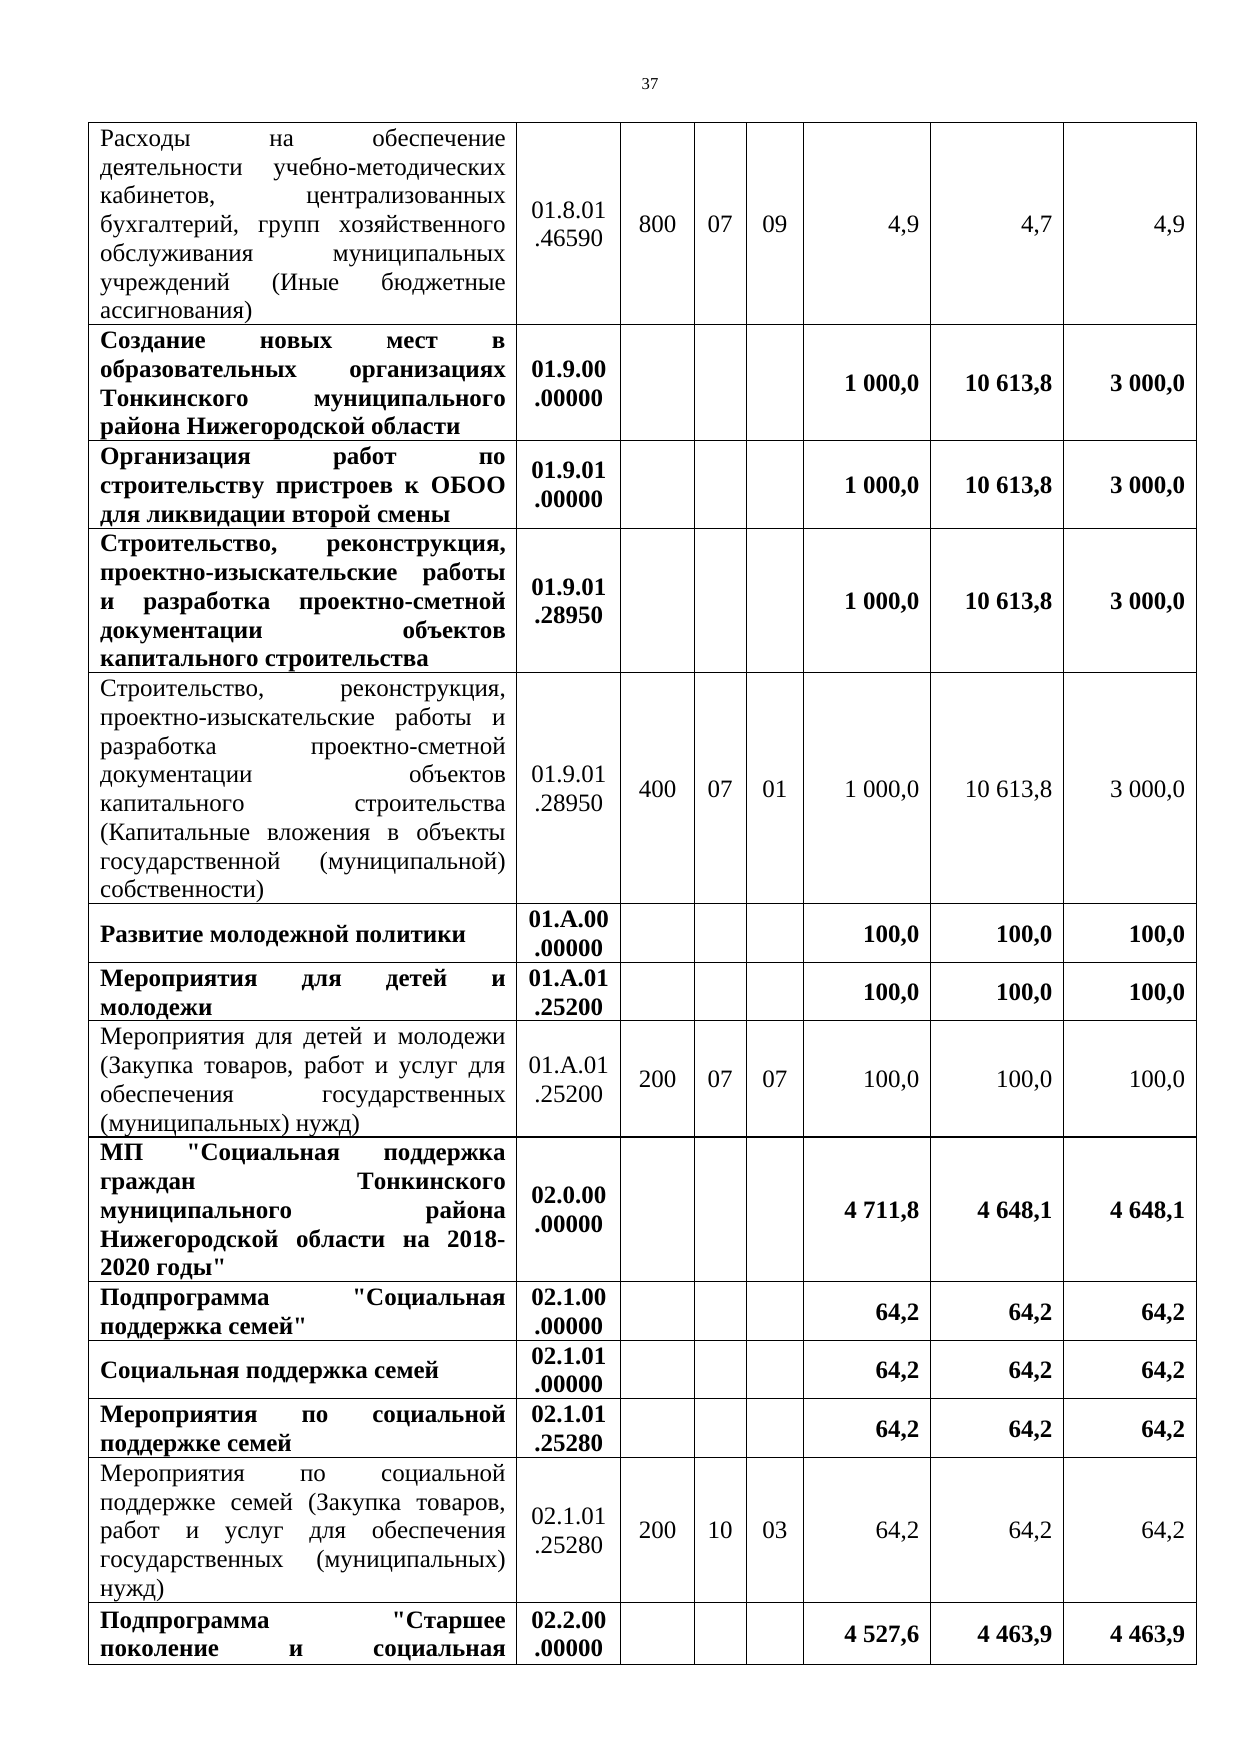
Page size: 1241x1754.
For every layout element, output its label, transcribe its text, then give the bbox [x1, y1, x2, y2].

table_cell Подпрограмма "Социальная поддержка семей" [89, 1282, 516, 1340]
table_cell 01.9.00.00000 [517, 325, 620, 440]
table_cell 07 [747, 1021, 803, 1136]
table_cell [621, 1282, 694, 1340]
table_cell 64,2 [1064, 1399, 1196, 1457]
table_cell [747, 325, 803, 440]
table_cell 4,7 [931, 123, 1063, 324]
table_cell 1 000,0 [804, 441, 930, 527]
table_cell 1 000,0 [804, 529, 930, 672]
table_cell Организация работ по строительству пристроев к ОБОО для ликвидации второй смены [89, 441, 516, 527]
table_cell [621, 904, 694, 962]
table_cell 64,2 [804, 1399, 930, 1457]
table_cell МП "Социальная поддержка граждан Тонкинского муниципального района Нижегородской области на 2018-2020 годы" [89, 1138, 516, 1281]
table_cell Развитие молодежной политики [89, 904, 516, 962]
table_cell [747, 963, 803, 1020]
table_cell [89, 1603, 516, 1664]
table_cell [621, 1603, 694, 1664]
table_cell [695, 1603, 746, 1664]
table_cell 100,0 [804, 1021, 930, 1136]
table_cell 64,2 [1064, 1341, 1196, 1398]
table_cell Мероприятия для детей и молодежи (Закупка товаров, работ и услуг для обеспечения государственных (муниципальных) нужд) [89, 1021, 516, 1136]
table_cell Мероприятия для детей и молодежи [89, 963, 516, 1020]
table_cell [695, 963, 746, 1020]
table_cell 4,9 [804, 123, 930, 324]
table_cell 10 613,8 [931, 529, 1063, 672]
table_cell 64,2 [931, 1399, 1063, 1457]
table_cell 64,2 [931, 1341, 1063, 1398]
table_cell 64,2 [931, 1282, 1063, 1340]
table_cell 4 648,1 [1064, 1138, 1196, 1281]
table_cell 64,2 [1064, 1458, 1196, 1602]
table_cell Строительство, реконструкция, проектно-изыскательские работы и разработка проектно-сметной документации объектов капитального строительства (Капитальные вложения в объекты государственной (муниципальной) собственности) [89, 673, 516, 903]
table_cell 64,2 [804, 1282, 930, 1340]
table_cell [747, 1399, 803, 1457]
table_cell [695, 529, 746, 672]
table_cell Социальная поддержка семей [89, 1341, 516, 1398]
table_cell [621, 1399, 694, 1457]
table_cell 01 [747, 673, 803, 903]
table_cell [747, 904, 803, 962]
table_cell [621, 1341, 694, 1398]
table_cell [695, 1282, 746, 1340]
table_cell 07 [695, 123, 746, 324]
table_cell 10 613,8 [931, 673, 1063, 903]
table_cell 200 [621, 1021, 694, 1136]
table_cell 10 613,8 [931, 325, 1063, 440]
table_cell 02.1.00.00000 [517, 1282, 620, 1340]
table_cell 64,2 [804, 1341, 930, 1398]
table_cell 100,0 [1064, 1021, 1196, 1136]
table_cell 64,2 [804, 1458, 930, 1602]
table_cell [695, 1138, 746, 1281]
table_cell [621, 529, 694, 672]
table_cell 02.1.01.00000 [517, 1341, 620, 1398]
table_cell 800 [621, 123, 694, 324]
table_cell 100,0 [804, 904, 930, 962]
table_cell 1 000,0 [804, 673, 930, 903]
table_cell Строительство, реконструкция, проектно-изыскательские работы и разработка проектно-сметной документации объектов капитального строительства [89, 529, 516, 672]
table_cell Расходы на обеспечение деятельности учебно-методических кабинетов, централизованных бухгалтерий, групп хозяйственного обслуживания муниципальных учреждений (Иные бюджетные ассигнования) [89, 123, 516, 324]
table_cell [695, 1399, 746, 1457]
table_cell 02.1.01.25280 [517, 1458, 620, 1602]
table_cell 400 [621, 673, 694, 903]
table_cell 4 463,9 [931, 1603, 1063, 1664]
table_cell 01.9.01.00000 [517, 441, 620, 527]
table_cell 10 [695, 1458, 746, 1602]
table_cell 3 000,0 [1064, 673, 1196, 903]
table_cell 100,0 [931, 963, 1063, 1020]
table_cell [747, 1282, 803, 1340]
table_cell 01.8.01.46590 [517, 123, 620, 324]
table_cell [747, 1138, 803, 1281]
table_cell [747, 1603, 803, 1664]
table_cell 4,9 [1064, 123, 1196, 324]
table_cell 07 [695, 673, 746, 903]
table_cell [621, 441, 694, 527]
table_cell 3 000,0 [1064, 529, 1196, 672]
table_cell 100,0 [1064, 904, 1196, 962]
table_cell 01.А.01.25200 [517, 1021, 620, 1136]
table_cell 01.А.00.00000 [517, 904, 620, 962]
table_cell [695, 1341, 746, 1398]
table_cell 01.9.01.28950 [517, 529, 620, 672]
table_cell [747, 529, 803, 672]
table_cell 09 [747, 123, 803, 324]
table_cell 3 000,0 [1064, 325, 1196, 440]
table_cell 1 000,0 [804, 325, 930, 440]
table_cell [695, 441, 746, 527]
table_cell 02.1.01.25280 [517, 1399, 620, 1457]
table_cell [621, 963, 694, 1020]
table_cell [747, 441, 803, 527]
table_cell 3 000,0 [1064, 441, 1196, 527]
table_cell 01.9.01.28950 [517, 673, 620, 903]
table_cell 100,0 [931, 904, 1063, 962]
table_cell 03 [747, 1458, 803, 1602]
table_cell Мероприятия по социальной поддержке семей (Закупка товаров, работ и услуг для обеспечения государственных (муниципальных) нужд) [89, 1458, 516, 1602]
table_cell [695, 904, 746, 962]
table_cell 100,0 [1064, 963, 1196, 1020]
table_cell 4 527,6 [804, 1603, 930, 1664]
table_cell 02.2.00.00000 [517, 1603, 620, 1664]
table_cell 4 648,1 [931, 1138, 1063, 1281]
table_cell 01.А.01.25200 [517, 963, 620, 1020]
table_cell 64,2 [1064, 1282, 1196, 1340]
table_cell 07 [695, 1021, 746, 1136]
table_cell [695, 325, 746, 440]
table_cell 200 [621, 1458, 694, 1602]
table_cell [747, 1341, 803, 1398]
table_cell 100,0 [804, 963, 930, 1020]
table_cell Создание новых мест в образовательных организациях Тонкинского муниципального района Нижегородской области [89, 325, 516, 440]
table_cell [621, 1138, 694, 1281]
table_cell 64,2 [931, 1458, 1063, 1602]
table_cell 10 613,8 [931, 441, 1063, 527]
table_cell 02.0.00.00000 [517, 1138, 620, 1281]
table_cell 4 711,8 [804, 1138, 930, 1281]
table_cell 4 463,9 [1064, 1603, 1196, 1664]
table_cell Мероприятия по социальной поддержке семей [89, 1399, 516, 1457]
table_cell 100,0 [931, 1021, 1063, 1136]
table_cell [621, 325, 694, 440]
